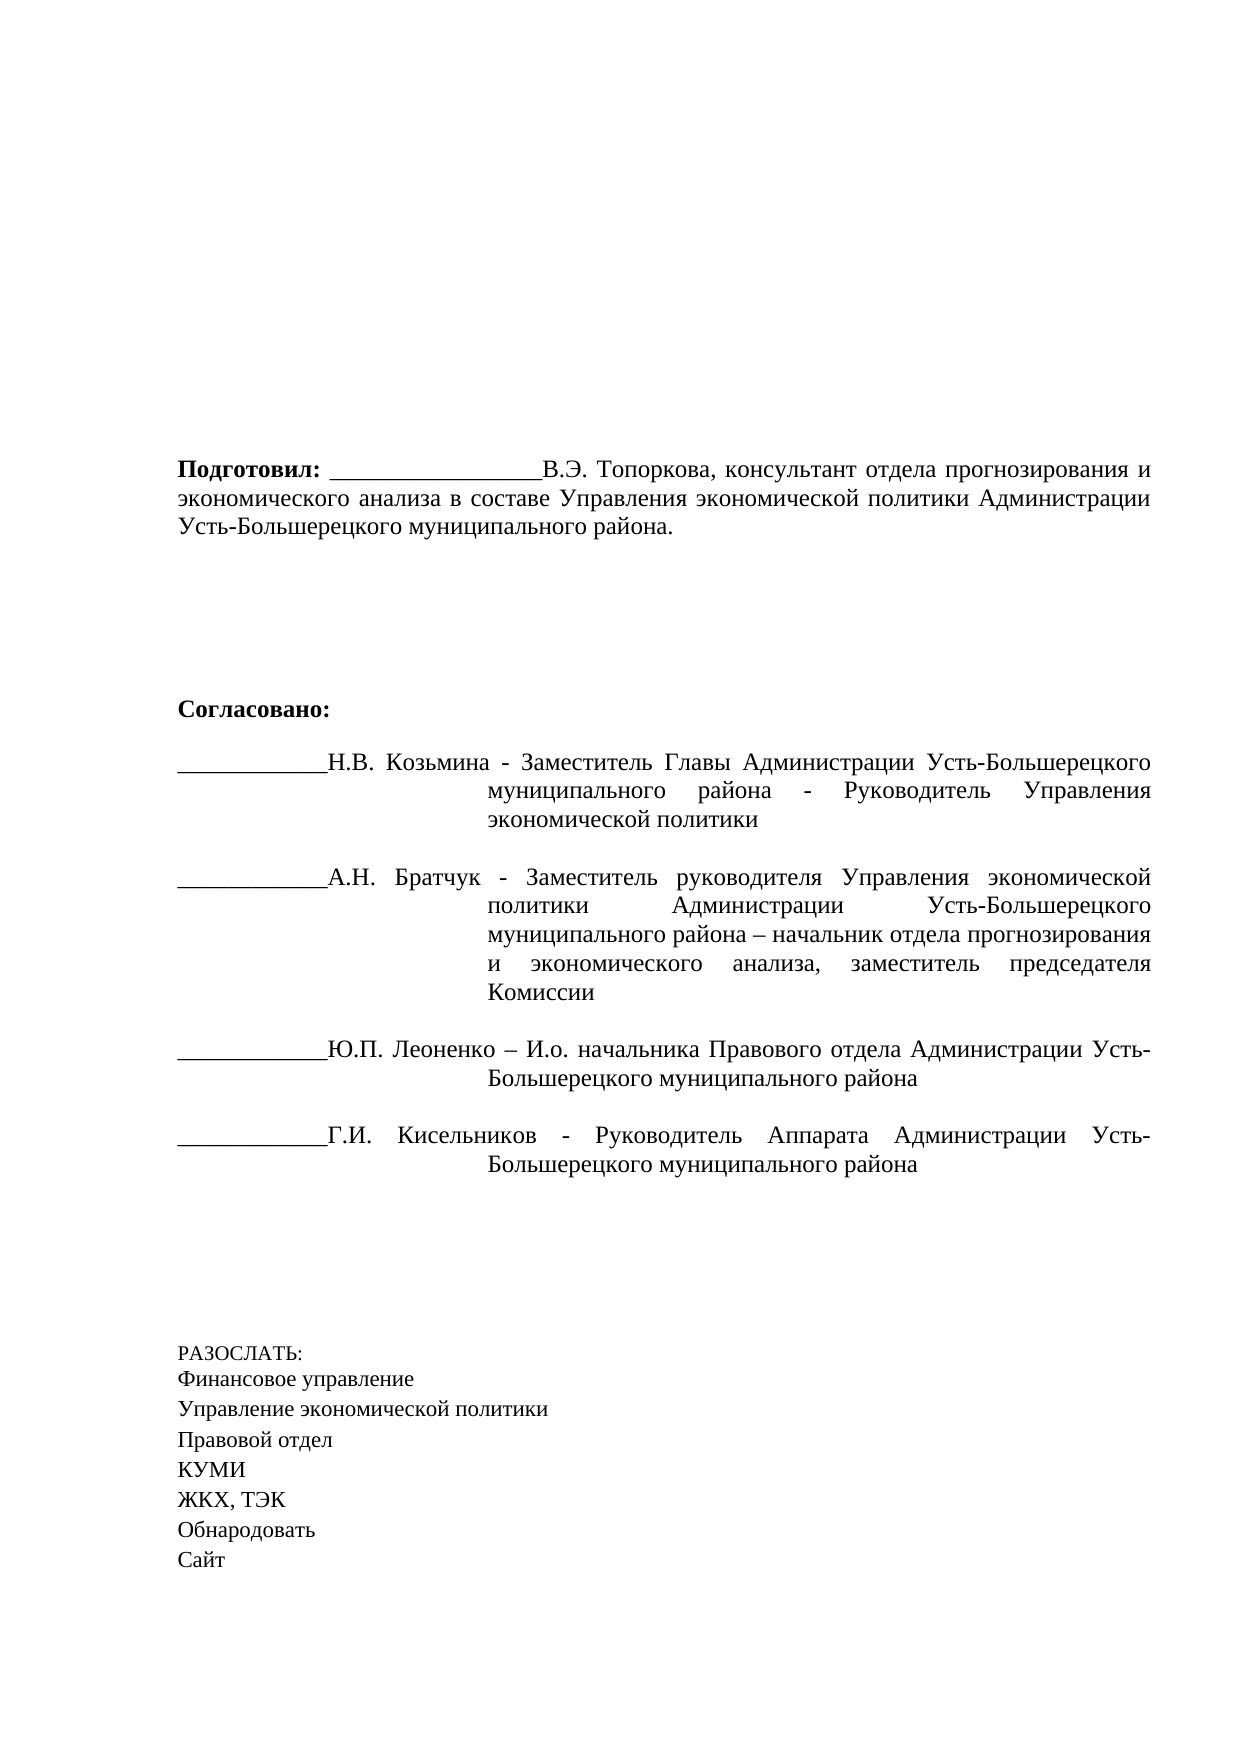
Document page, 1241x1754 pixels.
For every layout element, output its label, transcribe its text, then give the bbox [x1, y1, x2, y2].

text ____________Н.В. Козьмина - Заместитель Главы Администрации Усть-Большерецкого муниципального района - Руководитель Управления экономической политики [177, 747, 1152, 833]
text Финансовое управление [177, 1365, 1152, 1392]
text Согласовано: [177, 694, 1152, 723]
text КУМИ [177, 1456, 1152, 1482]
text ____________А.Н. Братчук - Заместитель руководителя Управления экономической политики Администрации Усть-Большерецкого муниципального района – начальник отдела прогнозирования и экономического анализа, заместитель председателя Комиссии [177, 862, 1152, 1006]
text Сайт [177, 1546, 1152, 1573]
text Подготовил: _________________В.Э. Топоркова, консультант отдела прогнозирования и экономического анализа в составе Управления экономической политики Администрации Усть-Большерецкого муниципального района. [177, 454, 1152, 540]
text ____________Ю.П. Леоненко – И.о. начальника Правового отдела Администрации Усть-Большерецкого муниципального района [177, 1034, 1152, 1092]
text РАЗОСЛАТЬ: [177, 1341, 1152, 1365]
text Правовой отдел [177, 1426, 1152, 1452]
text ЖКХ, ТЭК [177, 1486, 1152, 1512]
text Управление экономической политики [177, 1395, 1152, 1422]
text ____________Г.И. Кисельников - Руководитель Аппарата Администрации Усть-Большерецкого муниципального района [177, 1121, 1152, 1178]
text Обнародовать [177, 1516, 1152, 1543]
